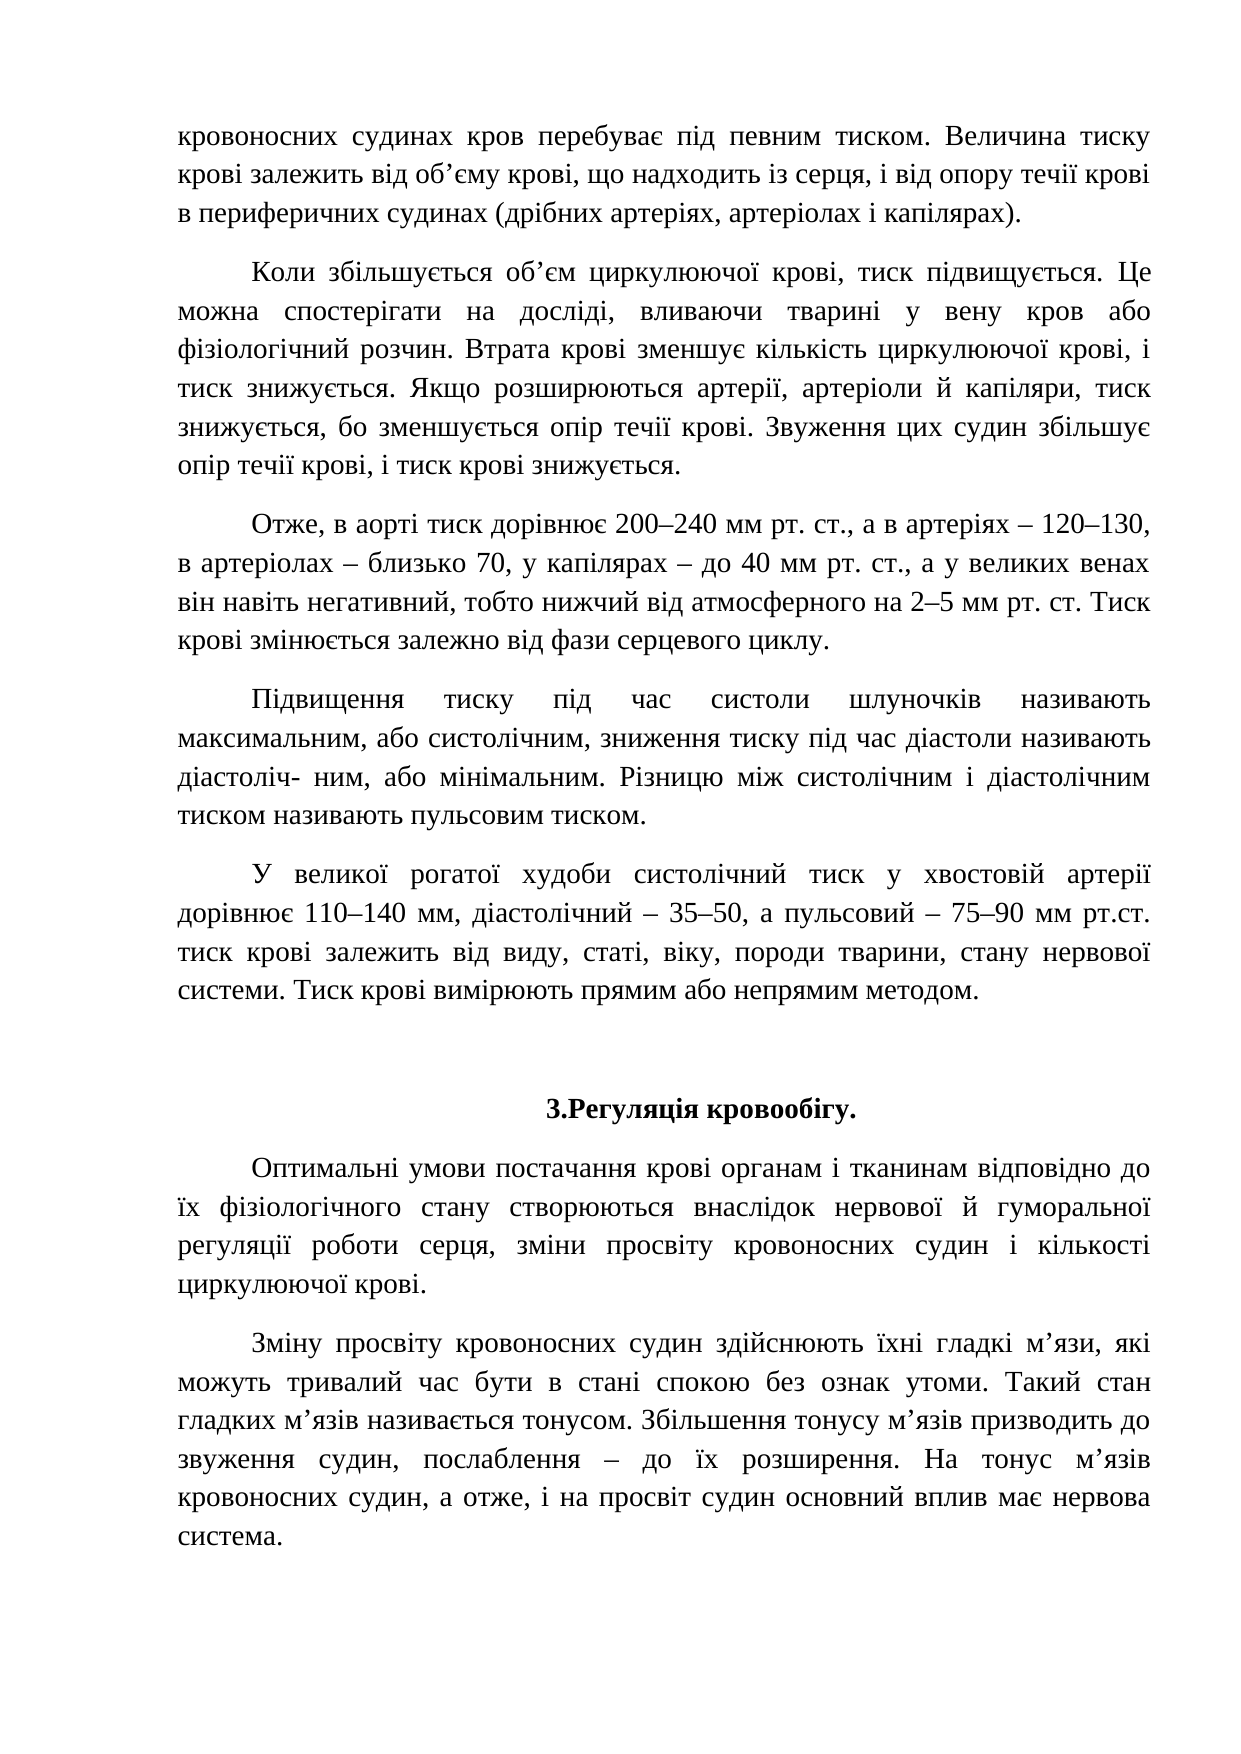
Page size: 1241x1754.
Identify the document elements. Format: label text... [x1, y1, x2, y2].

text Коли збільшується об’єм циркулюючої крові, тиск підвищується. Це можна спостерігати на досліді, вливаючи тварині у вену кров або фізіологічний розчин. Втрата крові зменшує кількість циркулюючої крові, і тиск знижується. Якщо розширюються артерії, артеріоли й капіляри, тиск знижується, бо зменшується опір течії крові. Звуження цих судин збільшує опір течії крові, і тиск крові знижується. [177, 254, 1152, 481]
text Отже, в аорті тиск дорівнює 200–240 мм рт. ст., а в артеріях – 120–130, в артеріолах – близько 70, у капілярах – до 40 мм рт. ст., а у великих венах він навіть негативний, тобто нижчий від атмосферного на 2–5 мм рт. ст. Тиск крові змінюється залежно від фази серцевого циклу. [177, 507, 1152, 656]
text Оптимальні умови постачання крові органам і тканинам відповідно до їх фізіологічного стану створюються внаслідок нервової й гуморальної регуляції роботи серця, зміни просвіту кровоносних судин і кількості циркулюючої крові. [177, 1150, 1152, 1299]
text 3.Регуляція кровообігу. [177, 1091, 1152, 1124]
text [177, 118, 1152, 229]
text У великої рогатої худоби систолічний тиск у хвостовій артерії дорівнює 110–140 мм, діастолічний – 35–50, а пульсовий – 75–90 мм рт.ст. тиск крові залежить від виду, статі, віку, породи тварини, стану нервової системи. Тиск крові вимірюють прямим або непрямим методом. [177, 857, 1152, 1006]
text Підвищення тиску під час систоли шлуночків називають максимальним, або систолічним, зниження тиску під час діастоли називають діастоліч- ним, або мінімальним. Різницю між систолічним і діастолічним тиском називають пульсовим тиском. [177, 682, 1152, 831]
text Зміну просвіту кровоносних судин здійснюють їхні гладкі м’язи, які можуть тривалий час бути в стані спокою без ознак утоми. Такий стан гладких м’язів називається тонусом. Збільшення тонусу м’язів призводить до звуження судин, послаблення – до їх розширення. На тонус м’язів кровоносних судин, а отже, і на просвіт судин основний вплив має нервова система. [177, 1325, 1152, 1552]
